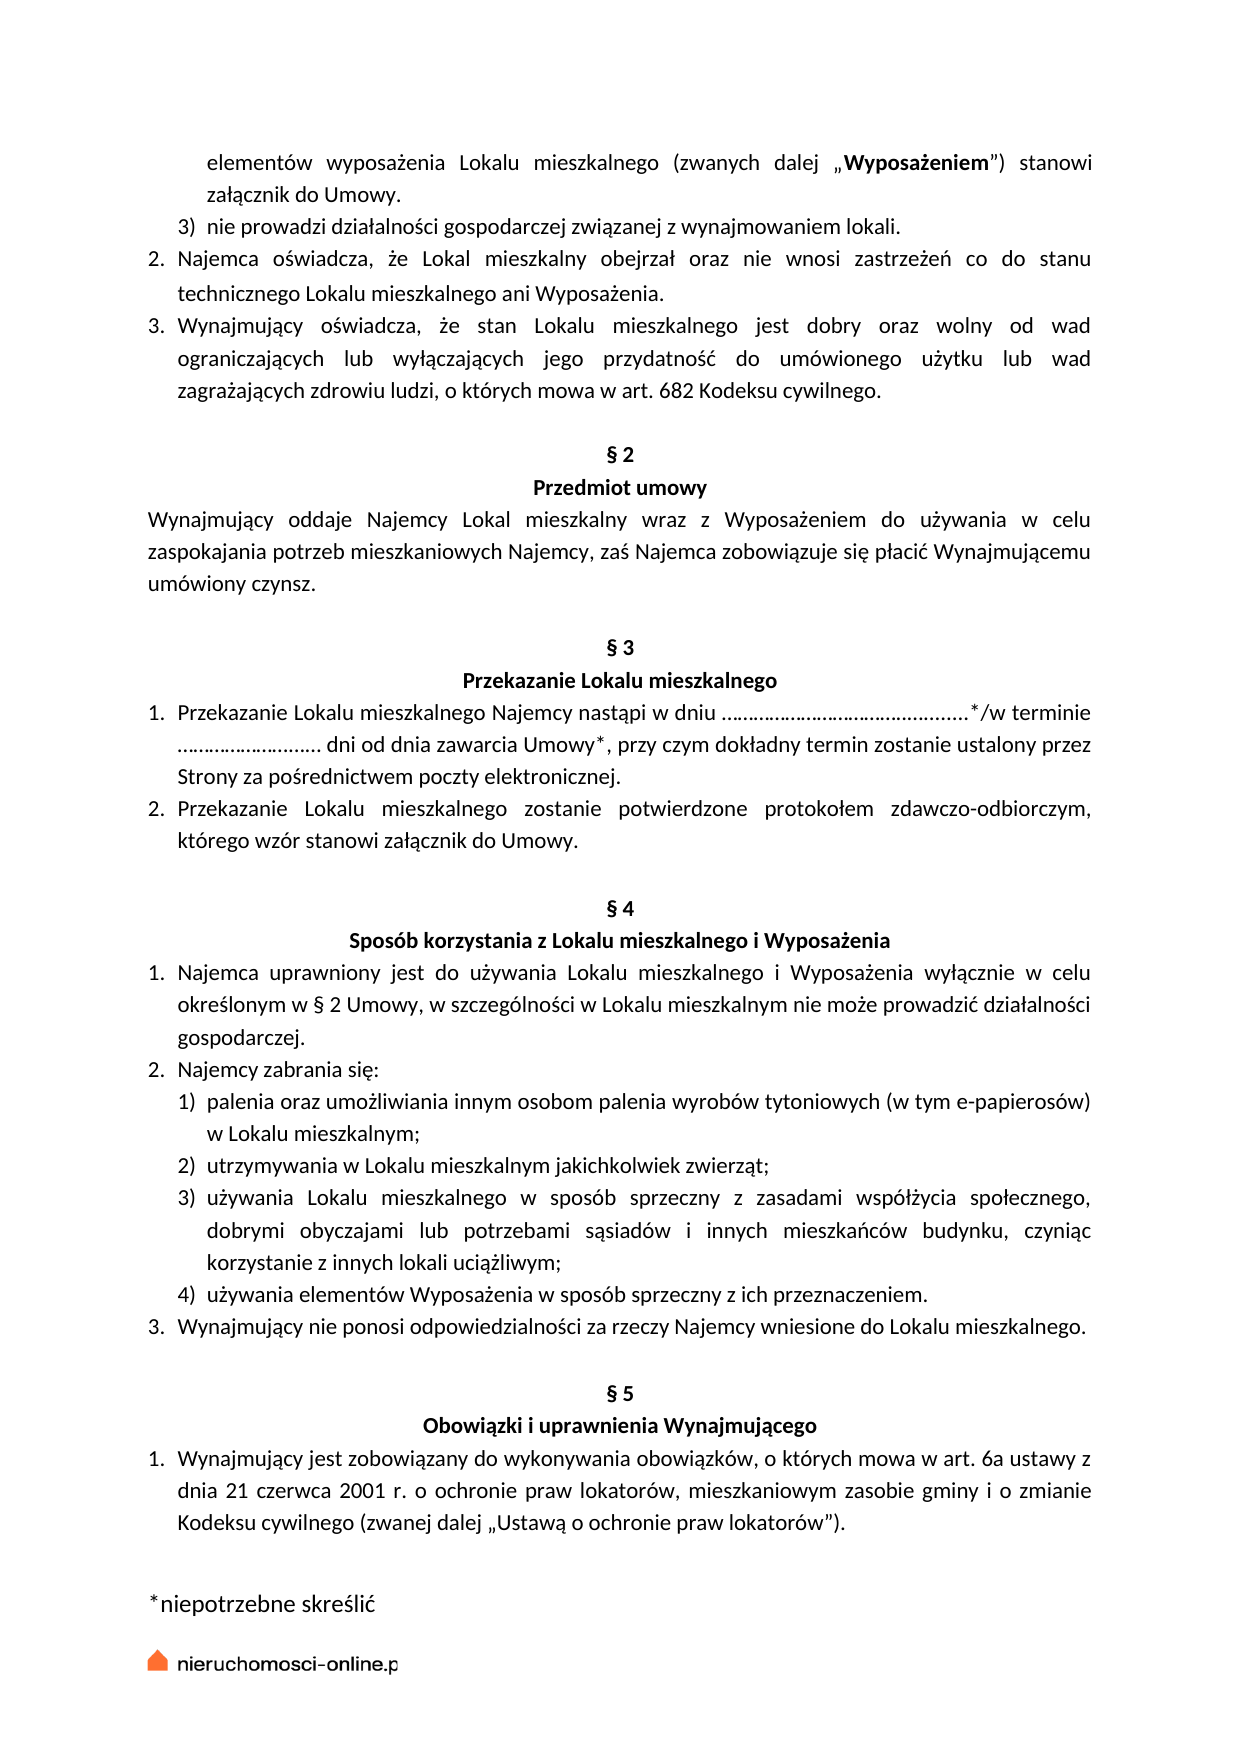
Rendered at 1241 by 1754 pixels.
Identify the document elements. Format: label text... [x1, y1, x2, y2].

list Wynajmujący oświadcza, że stan Lokalu mieszkalnego jest dobry oraz wolny od wad ograniczających lub wyłączających jego przydatność do umówionego użytku lub wad zagrażających zdrowiu ludzi, o których mowa w art. 682 Kodeksu cywilnego. [148, 312, 1093, 404]
list Przekazanie Lokalu mieszkalnego zostanie potwierdzone protokołem zdawczo-odbiorczym, którego wzór stanowi załącznik do Umowy. [148, 794, 1093, 855]
text Przedmiot umowy [148, 473, 1093, 501]
picture [147, 1643, 398, 1675]
list używania elementów Wyposażenia w sposób sprzeczny z ich przeznaczeniem. [177, 1280, 1093, 1308]
list Najemca uprawniony jest do używania Lokalu mieszkalnego i Wyposażenia wyłącznie w celu określonym w § 2 Umowy, w szczególności w Lokalu mieszkalnym nie może prowadzić działalności gospodarczej. [148, 958, 1093, 1051]
list Przekazanie Lokalu mieszkalnego Najemcy nastąpi w dniu ……………………………..…........*/w terminie …………………...… dni od dnia zawarcia Umowy*, przy czym dokładny termin zostanie ustalony przez Strony za pośrednictwem poczty elektronicznej. [148, 698, 1093, 790]
text Przekazanie Lokalu mieszkalnego [148, 666, 1093, 694]
list Najemcy zabrania się: [148, 1055, 1093, 1083]
list używania Lokalu mieszkalnego w sposób sprzeczny z zasadami współżycia społecznego, dobrymi obyczajami lub potrzebami sąsiadów i innych mieszkańców budynku, czyniąc korzystanie z innych lokali uciążliwym; [177, 1183, 1093, 1276]
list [177, 148, 1093, 208]
list nie prowadzi działalności gospodarczej związanej z wynajmowaniem lokali. [177, 212, 1093, 240]
text Wynajmujący oddaje Najemcy Lokal mieszkalny wraz z Wyposażeniem do używania w celu zaspokajania potrzeb mieszkaniowych Najemcy, zaś Najemca zobowiązuje się płacić Wynajmującemu umówiony czynsz. [148, 505, 1093, 597]
list utrzymywania w Lokalu mieszkalnym jakichkolwiek zwierząt; [177, 1151, 1093, 1179]
list Wynajmujący jest zobowiązany do wykonywania obowiązków, o których mowa w art. 6a ustawy z dnia 21 czerwca 2001 r. o ochronie praw lokatorów, mieszkaniowym zasobie gminy i o zmianie Kodeksu cywilnego (zwanej dalej „Ustawą o ochronie praw lokatorów”). [148, 1444, 1093, 1536]
text Sposób korzystania z Lokalu mieszkalnego i Wyposażenia [148, 926, 1093, 954]
text § 3 [148, 633, 1093, 662]
text Obowiązki i uprawnienia Wynajmującego [148, 1412, 1093, 1440]
text § 2 [148, 440, 1093, 468]
list Wynajmujący nie ponosi odpowiedzialności za rzeczy Najemcy wniesione do Lokalu mieszkalnego. [148, 1312, 1093, 1340]
text § 4 [148, 894, 1093, 922]
list palenia oraz umożliwiania innym osobom palenia wyrobów tytoniowych (w tym e-papierosów) w Lokalu mieszkalnym; [177, 1087, 1093, 1147]
text § 5 [148, 1379, 1093, 1407]
list Najemca oświadcza, że Lokal mieszkalny obejrzał oraz nie wnosi zastrzeżeń co do stanu technicznego Lokalu mieszkalnego ani Wyposażenia. [148, 244, 1093, 307]
